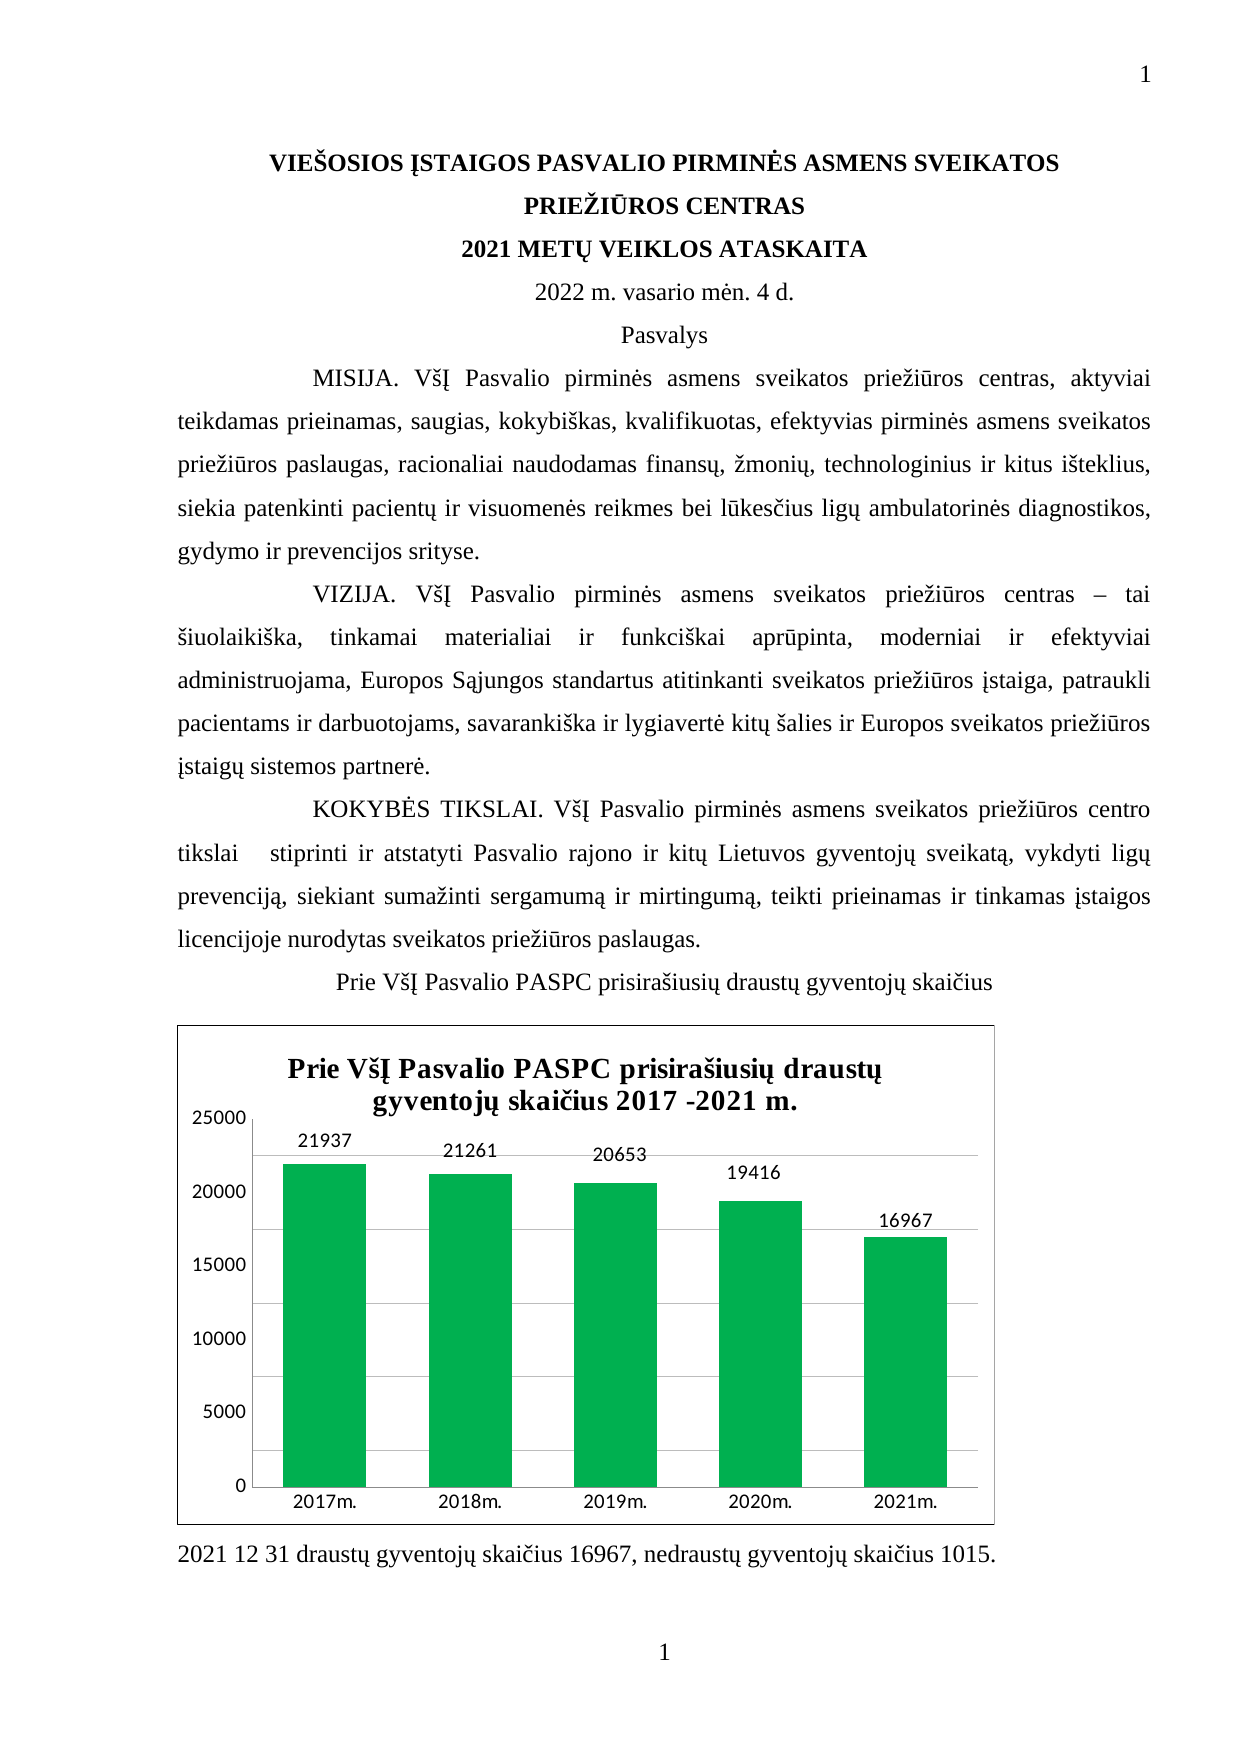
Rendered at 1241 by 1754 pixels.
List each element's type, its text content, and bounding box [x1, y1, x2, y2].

text VIZIJA. VšĮ Pasvalio pirminės asmens sveikatos priežiūros centras – tai šiuolaikiška, tinkamai materialiai ir funkciškai aprūpinta, moderniai ir efektyviai administruojama, Europos Sąjungos standartus atitinkanti sveikatos priežiūros įstaiga, patraukli pacientams ir darbuotojams, savarankiška ir lygiavertė kitų šalies ir Europos sveikatos priežiūros įstaigų sistemos partnerė. [177, 579, 1152, 780]
text Pasvalys [177, 320, 1152, 349]
text 2021 12 31 draustų gyventojų skaičius 16967, nedraustų gyventojų skaičius 1015. [177, 1539, 1152, 1568]
text MISIJA. VšĮ Pasvalio pirminės asmens sveikatos priežiūros centras, aktyviai teikdamas prieinamas, saugias, kokybiškas, kvalifikuotas, efektyvias pirminės asmens sveikatos priežiūros paslaugas, racionaliai naudodamas finansų, žmonių, technologinius ir kitus išteklius, siekia patenkinti pacientų ir visuomenės reikmes bei lūkesčius ligų ambulatorinės diagnostikos, gydymo ir prevencijos srityse. [177, 363, 1152, 564]
text Prie VšĮ Pasvalio PASPC prisirašiusių draustų gyventojų skaičius [177, 967, 1152, 996]
text 2022 m. vasario mėn. 4 d. [177, 277, 1152, 306]
text PRIEŽIŪROS CENTRAS [177, 191, 1152, 219]
text KOKYBĖS TIKSLAI. VšĮ Pasvalio pirminės asmens sveikatos priežiūros centro tikslai stiprinti ir atstatyti Pasvalio rajono ir kitų Lietuvos gyventojų sveikatą, vykdyti ligų prevenciją, siekiant sumažinti sergamumą ir mirtingumą, teikti prieinamas ir tinkamas įstaigos licencijoje nurodytas sveikatos priežiūros paslaugas. [177, 794, 1152, 953]
text 2021 METŲ VEIKLOS ATASKAITA [177, 234, 1152, 263]
text VIEŠOSIOS ĮSTAIGOS PASVALIO PIRMINĖS ASMENS SVEIKATOS [177, 148, 1152, 176]
